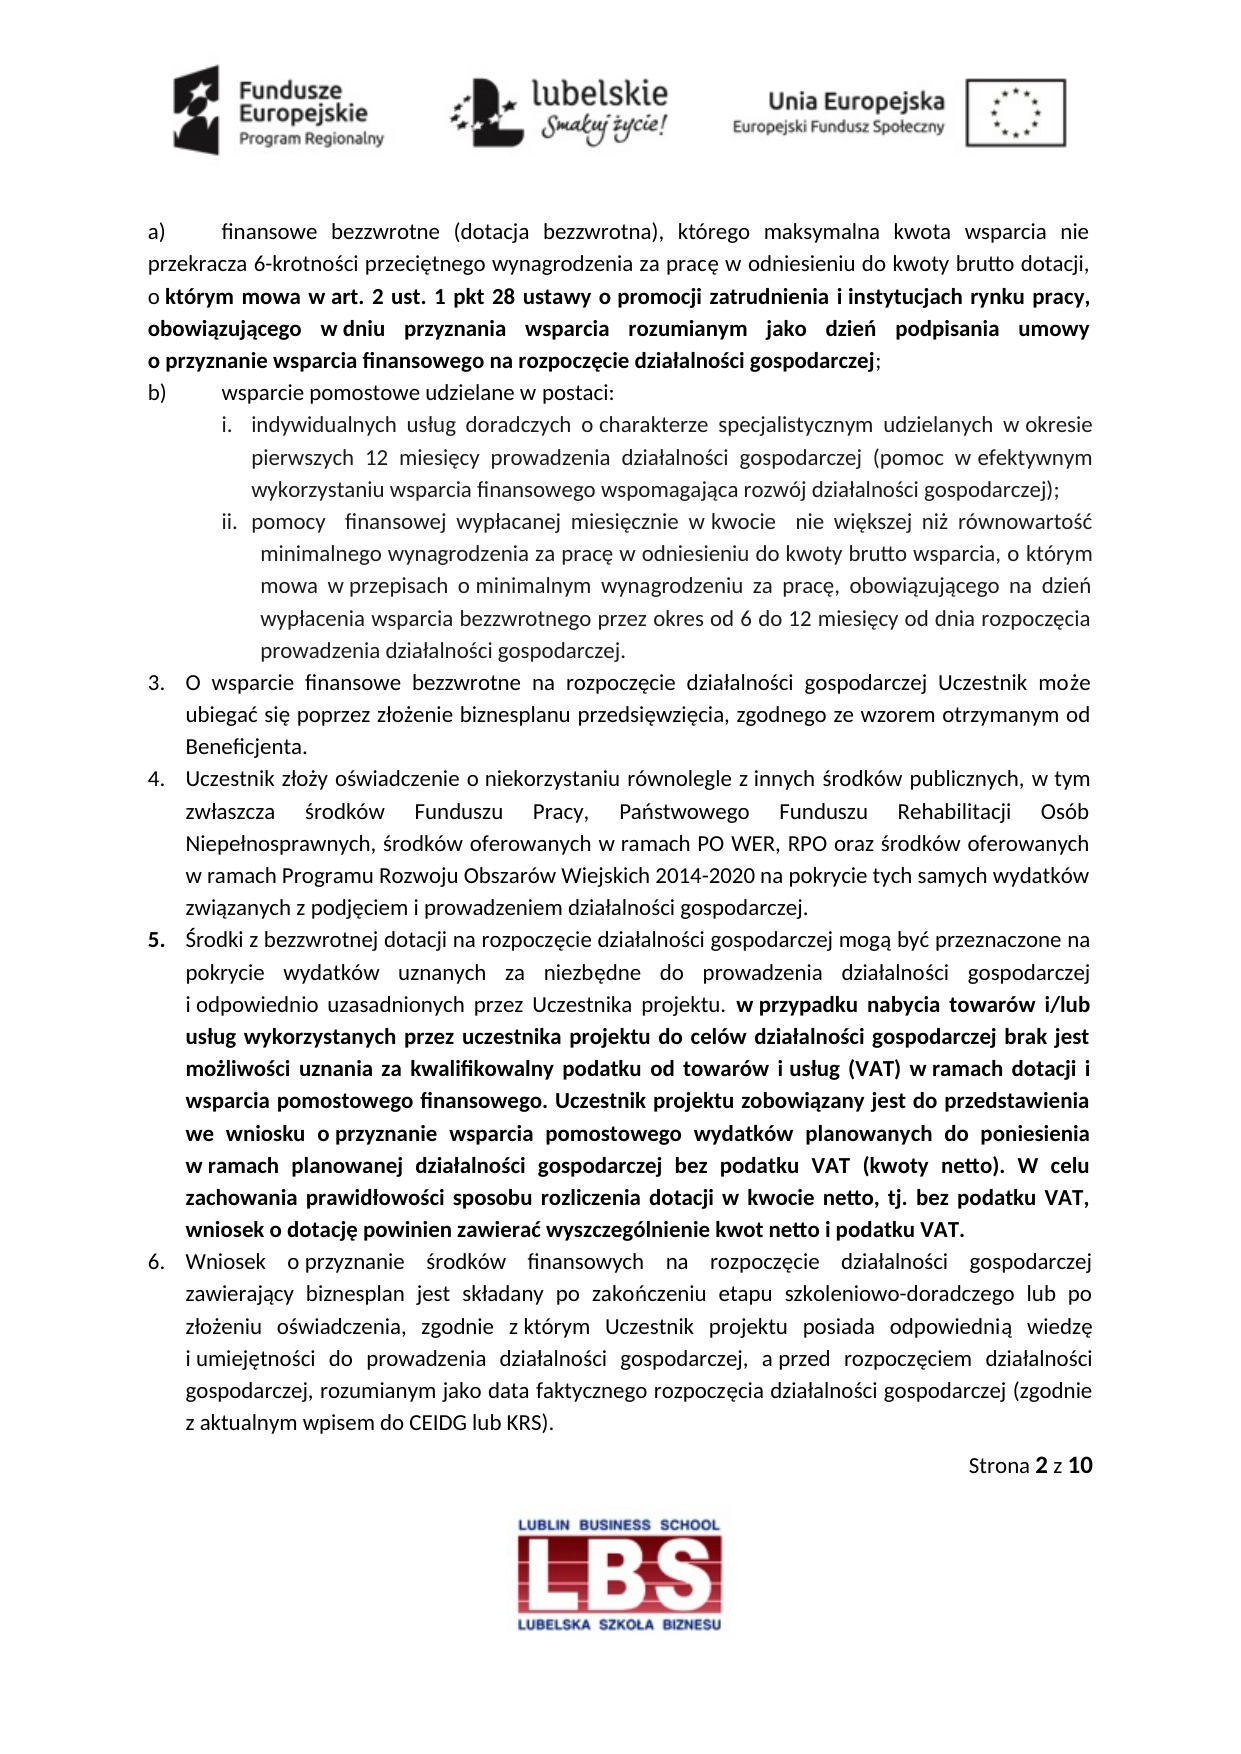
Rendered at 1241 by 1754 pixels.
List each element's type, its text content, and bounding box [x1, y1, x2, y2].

list finansowe bezzwrotne (dotacja bezzwrotna), którego maksymalna kwota wsparcia nie przekracza 6-krotności przeciętnego wynagrodzenia za pracę w odniesieniu do kwoty brutto dotacji, o którym mowa w art. 2 ust. 1 pkt 28 ustawy o promocji zatrudnienia i instytucjach rynku pracy, obowiązującego w dniu przyznania wsparcia rozumianym jako dzień podpisania umowy o przyznanie wsparcia finansowego na rozpoczęcie działalności gospodarczej; [148, 217, 1091, 374]
list Uczestnik złoży oświadczenie o niekorzystaniu równolegle z innych środków publicznych, w tym zwłaszcza środków Funduszu Pracy, Państwowego Funduszu Rehabilitacji Osób Niepełnosprawnych, środków oferowanych w ramach PO WER, RPO oraz środków oferowanych w ramach Programu Rozwoju Obszarów Wiejskich 2014-2020 na pokrycie tych samych wydatków związanych z podjęciem i prowadzeniem działalności gospodarczej. [148, 764, 1091, 921]
list Środki z bezzwrotnej dotacji na rozpoczęcie działalności gospodarczej mogą być przeznaczone na pokrycie wydatków uznanych za niezbędne do prowadzenia działalności gospodarczej i odpowiednio uzasadnionych przez Uczestnika projektu. w przypadku nabycia towarów i/lub usług wykorzystanych przez uczestnika projektu do celów działalności gospodarczej brak jest możliwości uznania za kwalifikowalny podatku od towarów i usług (VAT) w ramach dotacji i wsparcia pomostowego finansowego. Uczestnik projektu zobowiązany jest do przedstawienia we wniosku o przyznanie wsparcia pomostowego wydatków planowanych do poniesienia w ramach planowanej działalności gospodarczej bez podatku VAT (kwoty netto). W celu zachowania prawidłowości sposobu rozliczenia dotacji w kwocie netto, tj. bez podatku VAT, wniosek o dotację powinien zawierać wyszczególnienie kwot netto i podatku VAT. [148, 926, 1091, 1243]
list indywidualnych usług doradczych o charakterze specjalistycznym udzielanych w okresie pierwszych 12 miesięcy prowadzenia działalności gospodarczej (pomoc w efektywnym wykorzystaniu wsparcia finansowego wspomagająca rozwój działalności gospodarczej); [221, 411, 1093, 503]
list pomocy finansowej wypłacanej miesięcznie w kwocie nie większej niż równowartość minimalnego wynagrodzenia za pracę w odniesieniu do kwoty brutto wsparcia, o którym mowa w przepisach o minimalnym wynagrodzeniu za pracę, obowiązującego na dzień wypłacenia wsparcia bezzwrotnego przez okres od 6 do 12 miesięcy od dnia rozpoczęcia prowadzenia działalności gospodarczej. [221, 507, 1093, 664]
list wsparcie pomostowe udzielane w postaci: [148, 378, 1093, 406]
list O wsparcie finansowe bezzwrotne na rozpoczęcie działalności gospodarczej Uczestnik może ubiegać się poprzez złożenie biznesplanu przedsięwzięcia, zgodnego ze wzorem otrzymanym od Beneficjenta. [148, 668, 1091, 760]
picture [147, 29, 1093, 190]
picture [506, 1505, 735, 1656]
list Wniosek o przyznanie środków finansowych na rozpoczęcie działalności gospodarczej zawierający biznesplan jest składany po zakończeniu etapu szkoleniowo-doradczego lub po złożeniu oświadczenia, zgodnie z którym Uczestnik projektu posiada odpowiednią wiedzę i umiejętności do prowadzenia działalności gospodarczej, a przed rozpoczęciem działalności gospodarczej, rozumianym jako data faktycznego rozpoczęcia działalności gospodarczej (zgodnie z aktualnym wpisem do CEIDG lub KRS). [148, 1247, 1093, 1436]
